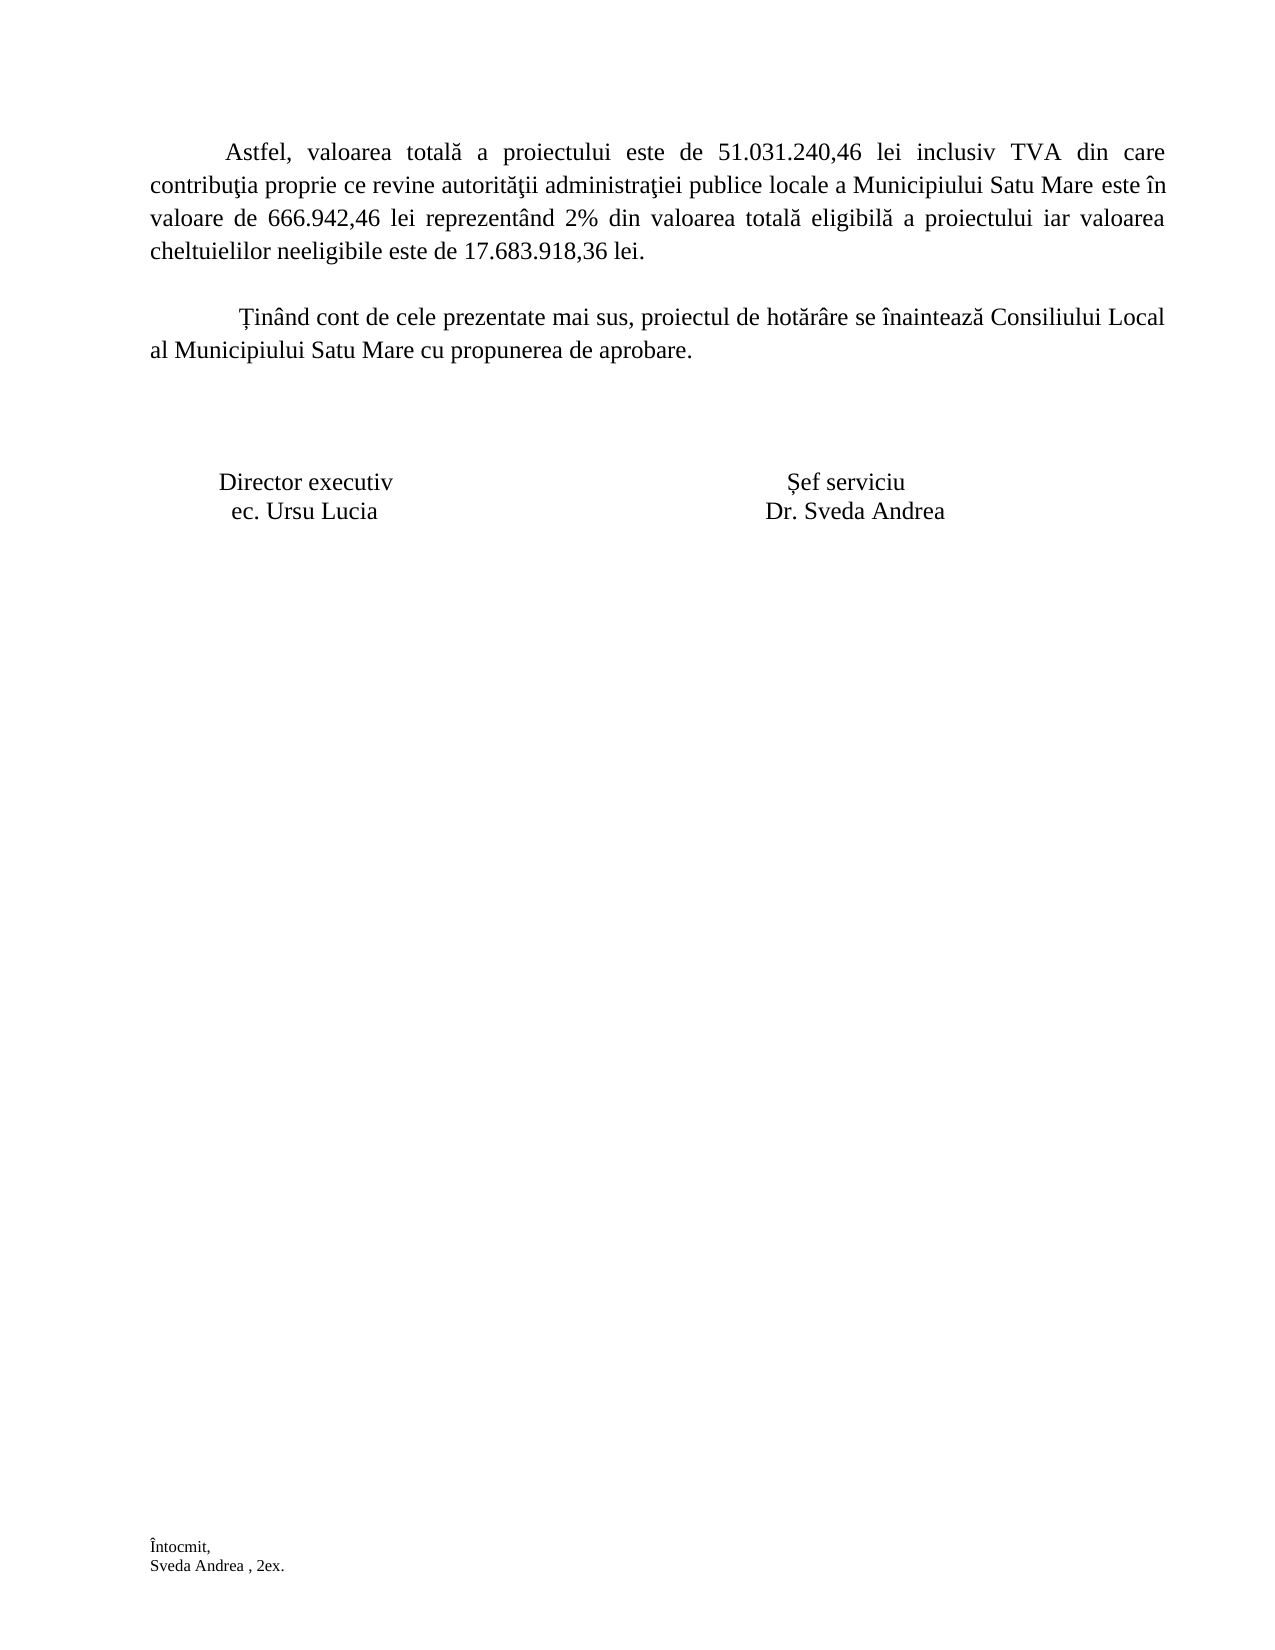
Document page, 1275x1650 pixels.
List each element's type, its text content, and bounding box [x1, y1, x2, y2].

text ec. Ursu Lucia Dr. Sveda Andrea [150, 496, 1167, 524]
text Director executiv Șef serviciu [150, 467, 1167, 496]
text Astfel, valoarea totală a proiectului este de 51.031.240,46 lei inclusiv TVA din care contribuţia proprie ce revine autorităţii administraţiei publice locale a Municipiului Satu Mare este în valoare de 666.942,46 lei reprezentând 2% din valoarea totală eligibilă a proiectului iar valoarea cheltuielilor neeligibile este de 17.683.918,36 lei. [150, 137, 1167, 264]
text Ținând cont de cele prezentate mai sus, proiectul de hotărâre se înaintează Consiliului Local al Municipiului Satu Mare cu propunerea de aprobare. [150, 302, 1167, 364]
